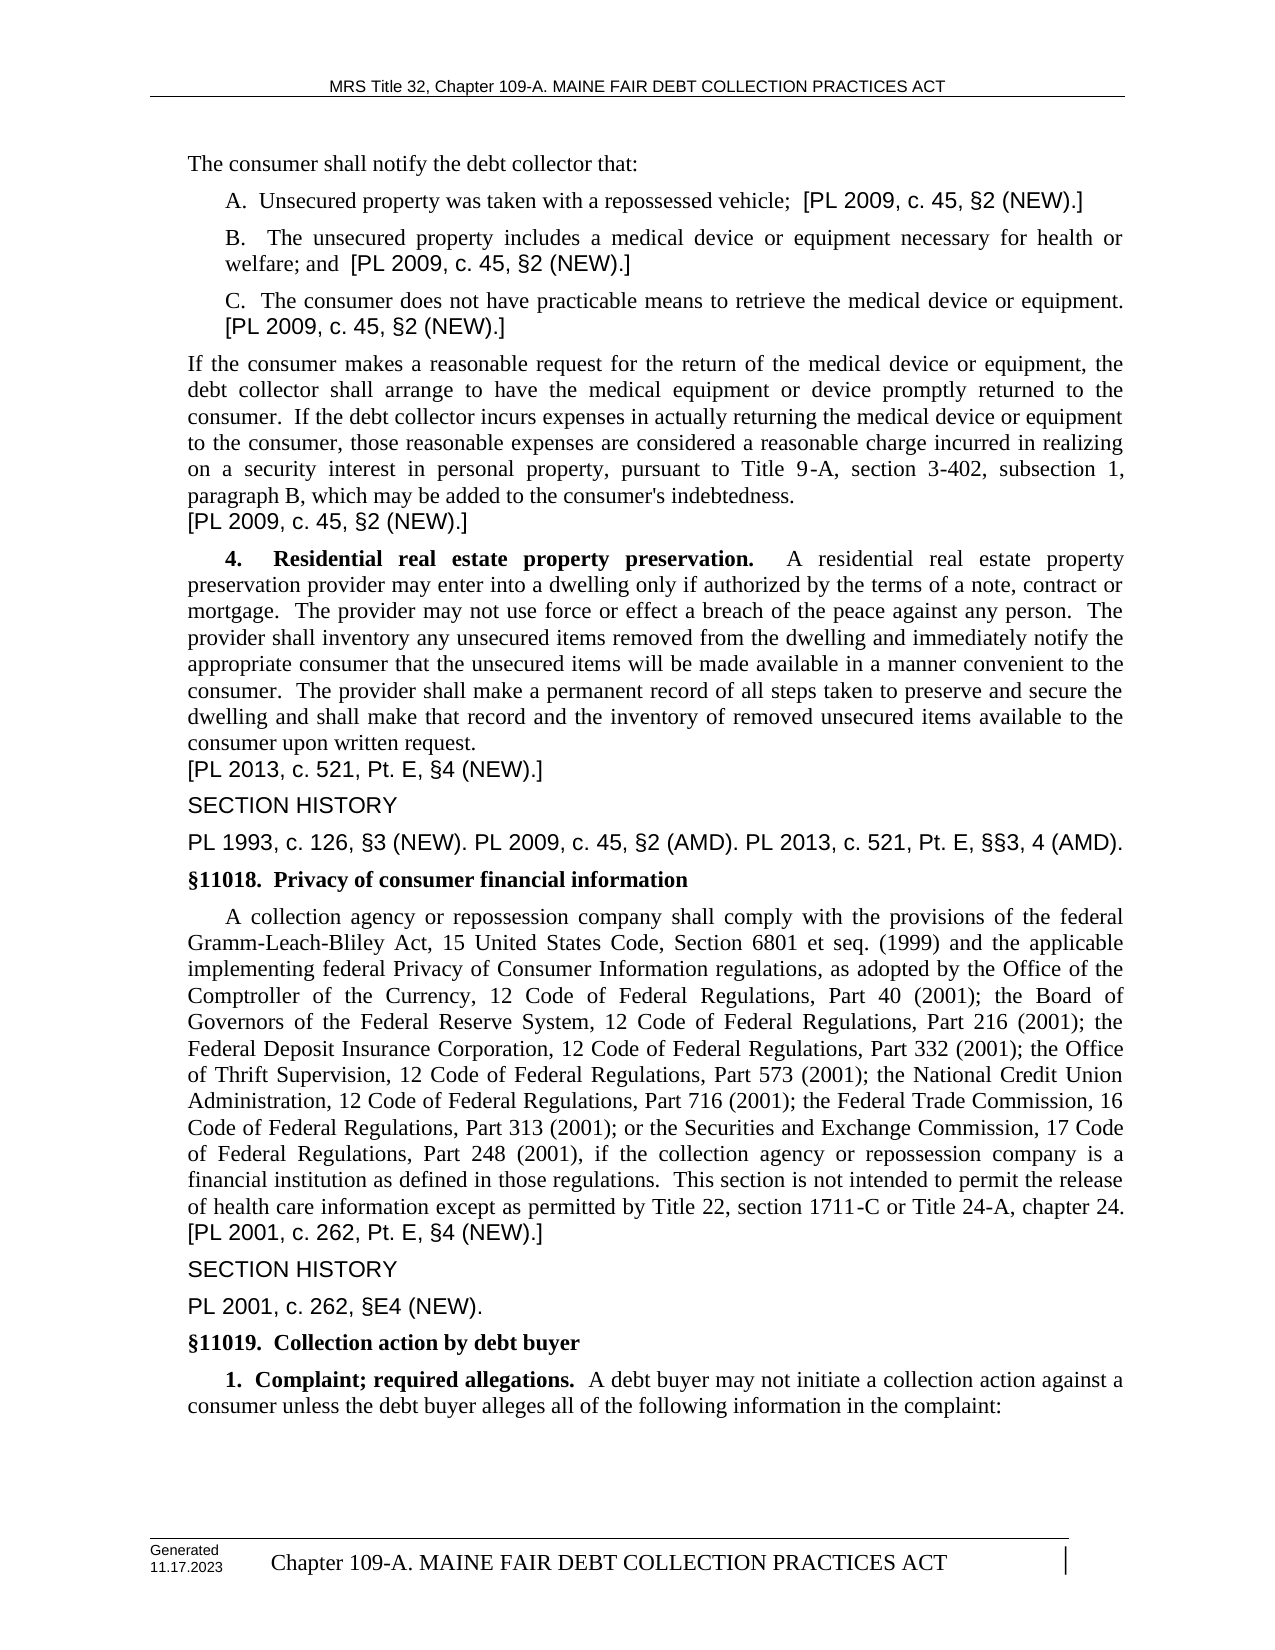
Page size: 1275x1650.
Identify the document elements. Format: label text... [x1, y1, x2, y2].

text §11018. Privacy of consumer financial information [187, 866, 1125, 892]
text C. The consumer does not have practicable means to retrieve the medical device or equipment. [PL 2009, c. 45, §2 (NEW).] [225, 287, 1125, 339]
text [PL 2009, c. 45, §2 (NEW).] [187, 508, 1125, 534]
text PL 1993, c. 126, §3 (NEW). PL 2009, c. 45, §2 (AMD). PL 2013, c. 521, Pt. E, §§3, 4 (AMD). [187, 829, 1125, 856]
text If the consumer makes a reasonable request for the return of the medical device or equipment, the debt collector shall arrange to have the medical equipment or device promptly returned to the consumer. If the debt collector incurs expenses in actually returning the medical device or equipment to the consumer, those reasonable expenses are considered a reasonable charge incurred in realizing on a security interest in personal property, pursuant to Title 9‑A, section 3‑402, subsection 1, paragraph B, which may be added to the consumer's indebtedness. [187, 350, 1125, 508]
text B. The unsecured property includes a medical device or equipment necessary for health or welfare; and [PL 2009, c. 45, §2 (NEW).] [225, 224, 1125, 276]
text §11019. Collection action by debt buyer [187, 1329, 1125, 1356]
text A collection agency or repossession company shall comply with the provisions of the federal Gramm-Leach-Bliley Act, 15 United States Code, Section 6801 et seq. (1999) and the applicable implementing federal Privacy of Consumer Information regulations, as adopted by the Office of the Comptroller of the Currency, 12 Code of Federal Regulations, Part 40 (2001); the Board of Governors of the Federal Reserve System, 12 Code of Federal Regulations, Part 216 (2001); the Federal Deposit Insurance Corporation, 12 Code of Federal Regulations, Part 332 (2001); the Office of Thrift Supervision, 12 Code of Federal Regulations, Part 573 (2001); the National Credit Union Administration, 12 Code of Federal Regulations, Part 716 (2001); the Federal Trade Commission, 16 Code of Federal Regulations, Part 313 (2001); or the Securities and Exchange Commission, 17 Code of Federal Regulations, Part 248 (2001), if the collection agency or repossession company is a financial institution as defined in those regulations. This section is not intended to permit the release of health care information except as permitted by Title 22, section 1711‑C or Title 24‑A, chapter 24. [PL 2001, c. 262, Pt. E, §4 (NEW).] [187, 903, 1125, 1245]
text 1. Complaint; required allegations. A debt buyer may not initiate a collection action against a consumer unless the debt buyer alleges all of the following information in the complaint: [187, 1366, 1125, 1419]
text The consumer shall notify the debt collector that: [187, 150, 1125, 176]
text SECTION HISTORY [187, 1256, 1125, 1282]
text [PL 2013, c. 521, Pt. E, §4 (NEW).] [187, 756, 1125, 782]
text 4. Residential real estate property preservation. A residential real estate property preservation provider may enter into a dwelling only if authorized by the terms of a note, contract or mortgage. The provider may not use force or effect a breach of the peace against any person. The provider shall inventory any unsecured items removed from the dwelling and immediately notify the appropriate consumer that the unsecured items will be made available in a manner convenient to the consumer. The provider shall make a permanent record of all steps taken to preserve and secure the dwelling and shall make that record and the inventory of removed unsecured items available to the consumer upon written request. [187, 545, 1125, 756]
text A. Unsecured property was taken with a repossessed vehicle; [PL 2009, c. 45, §2 (NEW).] [225, 187, 1125, 213]
text SECTION HISTORY [187, 792, 1125, 819]
text PL 2001, c. 262, §E4 (NEW). [187, 1293, 1125, 1319]
